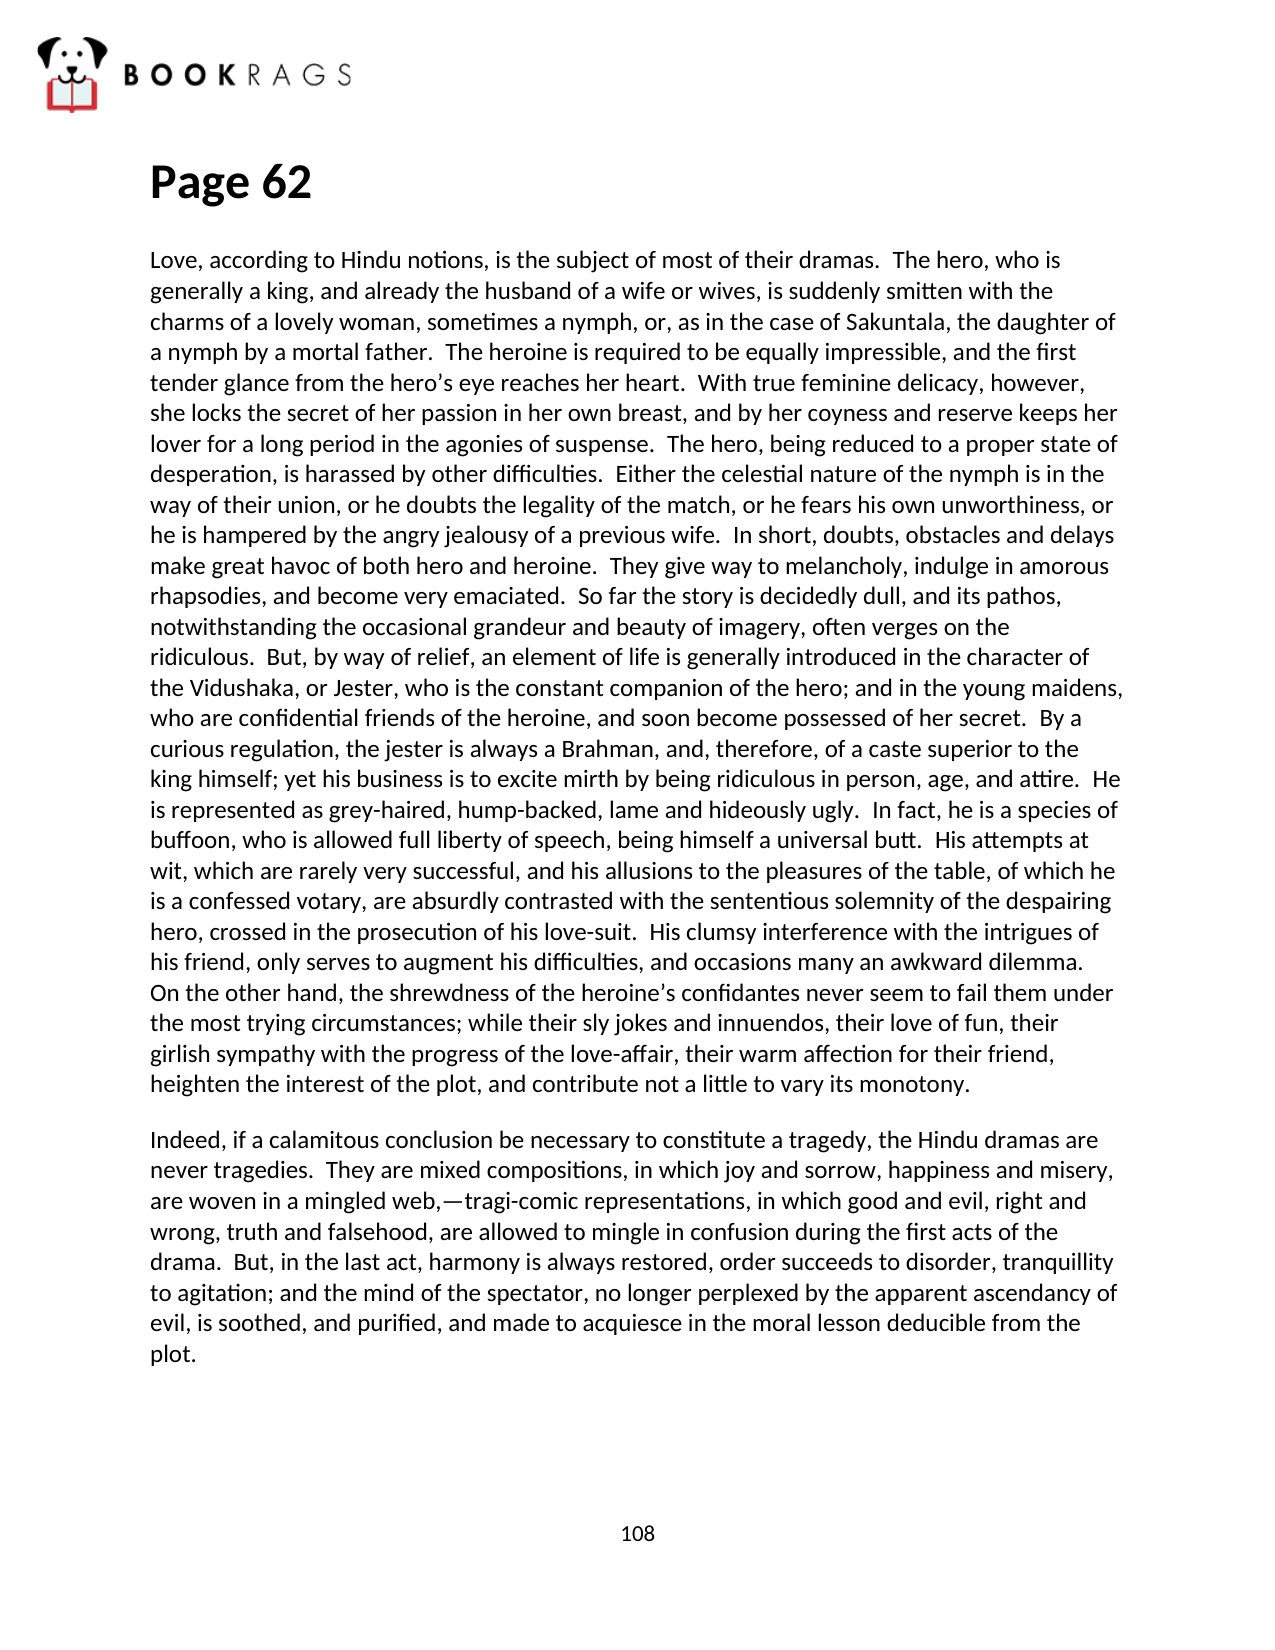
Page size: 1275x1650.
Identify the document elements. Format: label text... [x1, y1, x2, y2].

text Page 62 [150, 150, 1125, 211]
text Indeed, if a calamitous conclusion be necessary to constitute a tragedy, the Hindu dramas are never tragedies. They are mixed compositions, in which joy and sorrow, happiness and misery, are woven in a mingled web,—­tragi-comic representations, in which good and evil, right and wrong, truth and falsehood, are allowed to mingle in confusion during the first acts of the drama. But, in the last act, harmony is always restored, order succeeds to disorder, tranquillity to agitation; and the mind of the spectator, no longer perplexed by the apparent ascendancy of evil, is soothed, and purified, and made to acquiesce in the moral lesson deducible from the plot. [150, 1124, 1125, 1368]
picture [37, 37, 351, 113]
text Love, according to Hindu notions, is the subject of most of their dramas. The hero, who is generally a king, and already the husband of a wife or wives, is suddenly smitten with the charms of a lovely woman, sometimes a nymph, or, as in the case of Sakuntala, the daughter of a nymph by a mortal father. The heroine is required to be equally impressible, and the first tender glance from the hero’s eye reaches her heart. With true feminine delicacy, however, she locks the secret of her passion in her own breast, and by her coyness and reserve keeps her lover for a long period in the agonies of suspense. The hero, being reduced to a proper state of desperation, is harassed by other difficulties. Either the celestial nature of the nymph is in the way of their union, or he doubts the legality of the match, or he fears his own unworthiness, or he is hampered by the angry jealousy of a previous wife. In short, doubts, obstacles and delays make great havoc of both hero and heroine. They give way to melancholy, indulge in amorous rhapsodies, and become very emaciated. So far the story is decidedly dull, and its pathos, notwithstanding the occasional grandeur and beauty of imagery, often verges on the ridiculous. But, by way of relief, an element of life is generally introduced in the character of the Vidushaka, or Jester, who is the constant companion of the hero; and in the young maidens, who are confidential friends of the heroine, and soon become possessed of her secret. By a curious regulation, the jester is always a Brahman, and, therefore, of a caste superior to the king himself; yet his business is to excite mirth by being ridiculous in person, age, and attire. He is represented as grey-haired, hump-backed, lame and hideously ugly. In fact, he is a species of buffoon, who is allowed full liberty of speech, being himself a universal butt. His attempts at wit, which are rarely very successful, and his allusions to the pleasures of the table, of which he is a confessed votary, are absurdly contrasted with the sententious solemnity of the despairing hero, crossed in the prosecution of his love-suit. His clumsy interference with the intrigues of his friend, only serves to augment his difficulties, and occasions many an awkward dilemma. On the other hand, the shrewdness of the heroine’s confidantes never seem to fail them under the most trying circumstances; while their sly jokes and innuendos, their love of fun, their girlish sympathy with the progress of the love-affair, their warm affection for their friend, heighten the interest of the plot, and contribute not a little to vary its monotony. [150, 244, 1125, 1099]
